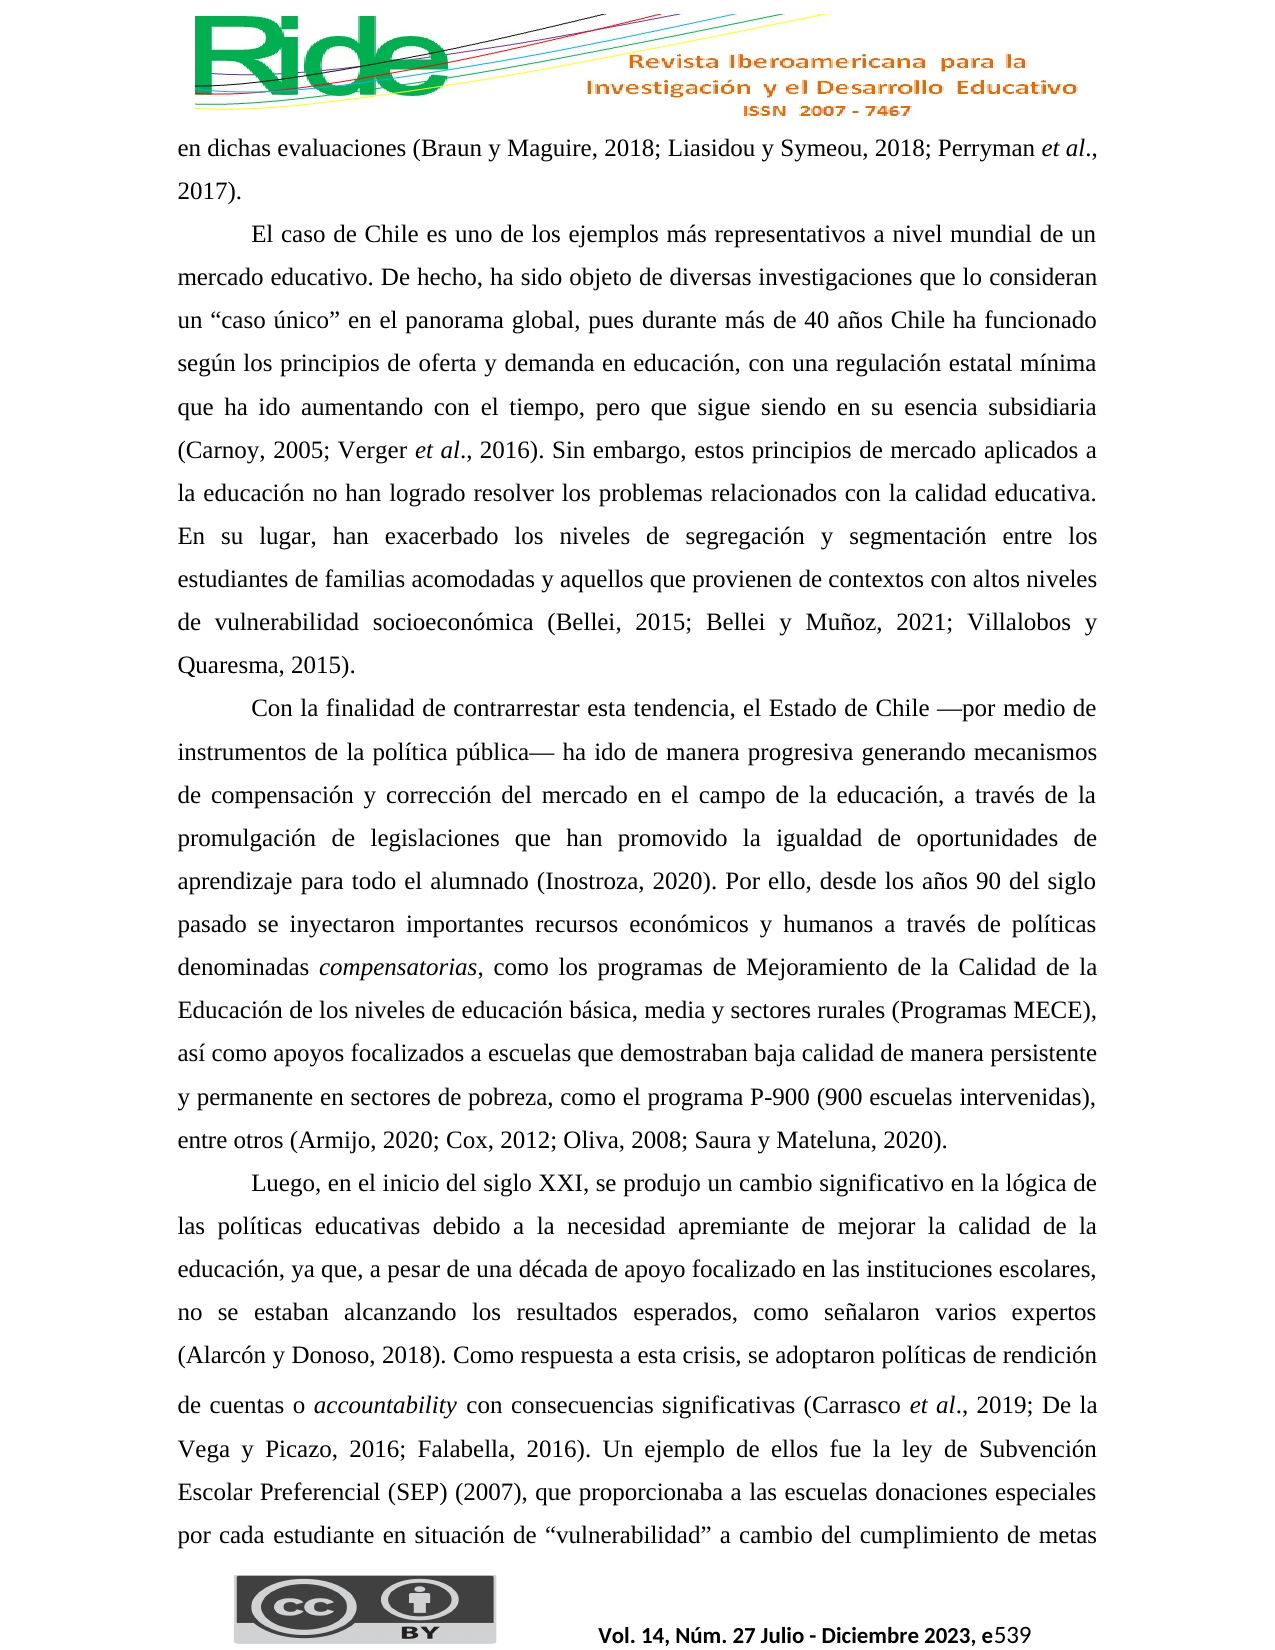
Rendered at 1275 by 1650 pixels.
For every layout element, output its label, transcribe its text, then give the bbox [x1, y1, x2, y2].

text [177, 1168, 1098, 1549]
text El caso de Chile es uno de los ejemplos más representativos a nivel mundial de un mercado educativo. De hecho, ha sido objeto de diversas investigaciones que lo consideran un “caso único” en el panorama global, pues durante más de 40 años Chile ha funcionado según los principios de oferta y demanda en educación, con una regulación estatal mínima que ha ido aumentando con el tiempo, pero que sigue siendo en su esencia subsidiaria (Carnoy, 2005; Verger et al., 2016). Sin embargo, estos principios de mercado aplicados a la educación no han logrado resolver los problemas relacionados con la calidad educativa. En su lugar, han exacerbado los niveles de segregación y segmentación entre los estudiantes de familias acomodadas y aquellos que provienen de contextos con altos niveles de vulnerabilidad socioeconómica (Bellei, 2015; Bellei y Muñoz, 2021; Villalobos y Quaresma, 2015). [177, 219, 1098, 679]
text Con la finalidad de contrarrestar esta tendencia, el Estado de Chile —por medio de instrumentos de la política pública— ha ido de manera progresiva generando mecanismos de compensación y corrección del mercado en el campo de la educación, a través de la promulgación de legislaciones que han promovido la igualdad de oportunidades de aprendizaje para todo el alumnado (Inostroza, 2020). Por ello, desde los años 90 del siglo pasado se inyectaron importantes recursos económicos y humanos a través de políticas denominadas compensatorias, como los programas de Mejoramiento de la Calidad de la Educación de los niveles de educación básica, media y sectores rurales (Programas MECE), así como apoyos focalizados a escuelas que demostraban baja calidad de manera persistente y permanente en sectores de pobreza, como el programa P-900 (900 escuelas intervenidas), entre otros (Armijo, 2020; Cox, 2012; Oliva, 2008; Saura y Mateluna, 2020). [177, 693, 1098, 1153]
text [177, 133, 1098, 205]
picture [233, 1575, 497, 1644]
picture [194, 14, 1081, 119]
